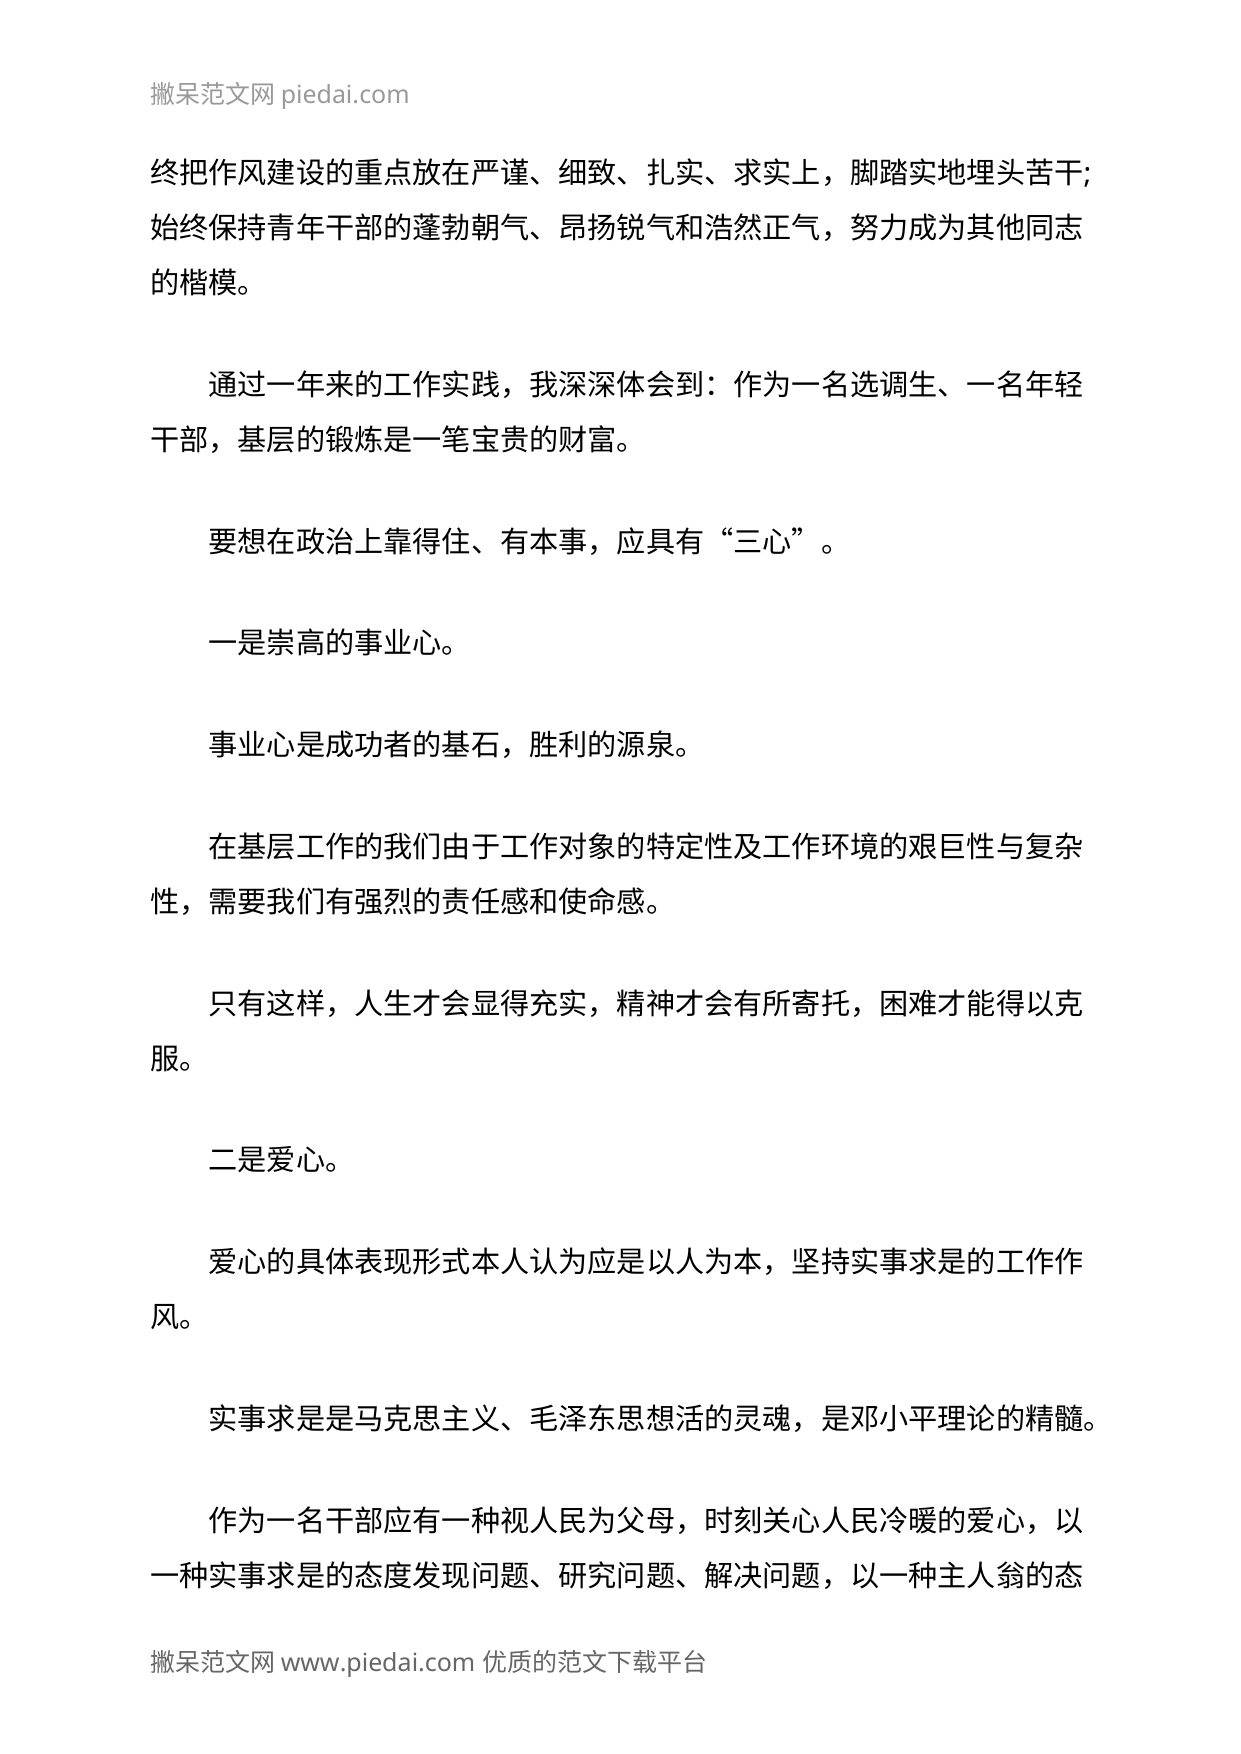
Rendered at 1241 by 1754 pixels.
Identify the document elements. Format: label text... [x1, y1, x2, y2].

text 事业心是成功者的基石，胜利的源泉。 [150, 722, 1090, 764]
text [150, 1497, 1090, 1594]
text 在基层工作的我们由于工作对象的特定性及工作环境的艰巨性与复杂性，需要我们有强烈的责任感和使命感。 [150, 824, 1090, 921]
text 通过一年来的工作实践，我深深体会到：作为一名选调生、一名年轻干部，基层的锻炼是一笔宝贵的财富。 [150, 362, 1090, 459]
text 一是崇高的事业心。 [150, 620, 1090, 662]
text 要想在政治上靠得住、有本事，应具有“三心”。 [150, 518, 1090, 561]
text 实事求是是马克思主义、毛泽东思想活的灵魂，是邓小平理论的精髓。 [150, 1395, 1090, 1438]
text 只有这样，人生才会显得充实，精神才会有所寄托，困难才能得以克服。 [150, 980, 1090, 1077]
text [150, 150, 1090, 302]
text 爱心的具体表现形式本人认为应是以人为本，坚持实事求是的工作作风。 [150, 1239, 1090, 1336]
text 二是爱心。 [150, 1137, 1090, 1179]
